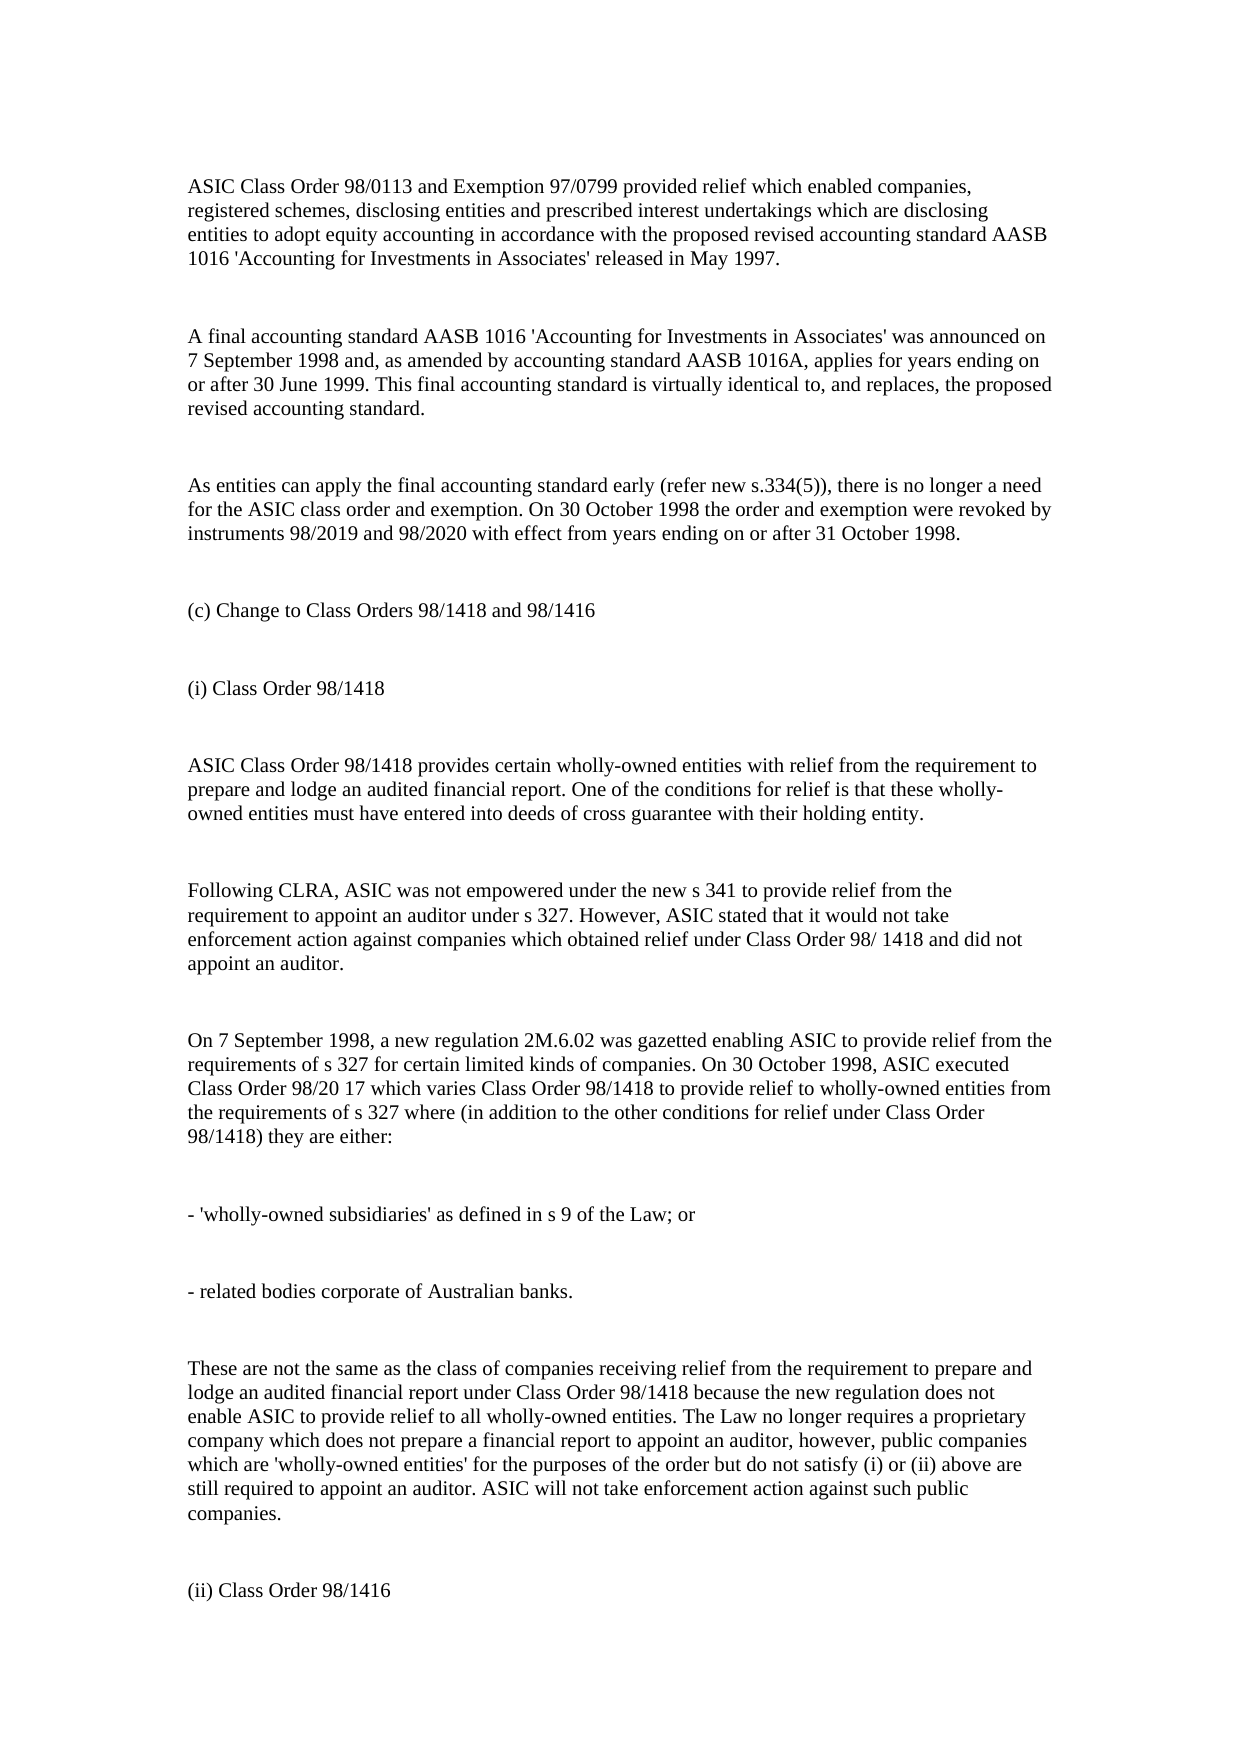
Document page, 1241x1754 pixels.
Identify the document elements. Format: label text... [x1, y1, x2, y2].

text (c) Change to Class Orders 98/1418 and 98/1416 [187, 574, 1053, 622]
text A final accounting standard AASB 1016 'Accounting for Investments in Associates' was announced on 7 September 1998 and, as amended by accounting standard AASB 1016A, applies for years ending on or after 30 June 1999. This final accounting standard is virtually identical to, and replaces, the proposed revised accounting standard. [187, 299, 1053, 420]
text On 7 September 1998, a new regulation 2M.6.02 was gazetted enabling ASIC to provide relief from the requirements of s 327 for certain limited kinds of companies. On 30 October 1998, ASIC executed Class Order 98/20 17 which varies Class Order 98/1418 to provide relief to wholly-owned entities from the requirements of s 327 where (in addition to the other conditions for relief under Class Order 98/1418) they are either: [187, 1004, 1053, 1148]
text As entities can apply the final accounting standard early (refer new s.334(5)), there is no longer a need for the ASIC class order and exemption. On 30 October 1998 the order and exemption were revoked by instruments 98/2019 and 98/2020 with effect from years ending on or after 31 October 1998. [187, 449, 1053, 545]
text ASIC Class Order 98/1418 provides certain wholly-owned entities with relief from the requirement to prepare and lodge an audited financial report. One of the conditions for relief is that these wholly-owned entities must have entered into deeds of cross guarantee with their holding entity. [187, 729, 1053, 825]
text (ii) Class Order 98/1416 [187, 1554, 1053, 1602]
text (i) Class Order 98/1418 [187, 652, 1053, 700]
text - 'wholly-owned subsidiaries' as defined in s 9 of the Law; or [187, 1177, 1053, 1226]
text ASIC Class Order 98/0113 and Exemption 97/0799 provided relief which enabled companies, registered schemes, disclosing entities and prescribed interest undertakings which are disclosing entities to adopt equity accounting in accordance with the proposed revised accounting standard AASB 1016 'Accounting for Investments in Associates' released in May 1997. [187, 150, 1053, 270]
text These are not the same as the class of companies receiving relief from the requirement to prepare and lodge an audited financial report under Class Order 98/1418 because the new regulation does not enable ASIC to provide relief to all wholly-owned entities. The Law no longer requires a proprietary company which does not prepare a financial report to appoint an auditor, however, public companies which are 'wholly-owned entities' for the purposes of the order but do not satisfy (i) or (ii) above are still required to appoint an auditor. ASIC will not take enforcement action against such public companies. [187, 1332, 1053, 1524]
text Following CLRA, ASIC was not empowered under the new s 341 to provide relief from the requirement to appoint an auditor under s 327. However, ASIC stated that it would not take enforcement action against companies which obtained relief under Class Order 98/ 1418 and did not appoint an auditor. [187, 854, 1053, 975]
text - related bodies corporate of Australian banks. [187, 1255, 1053, 1303]
